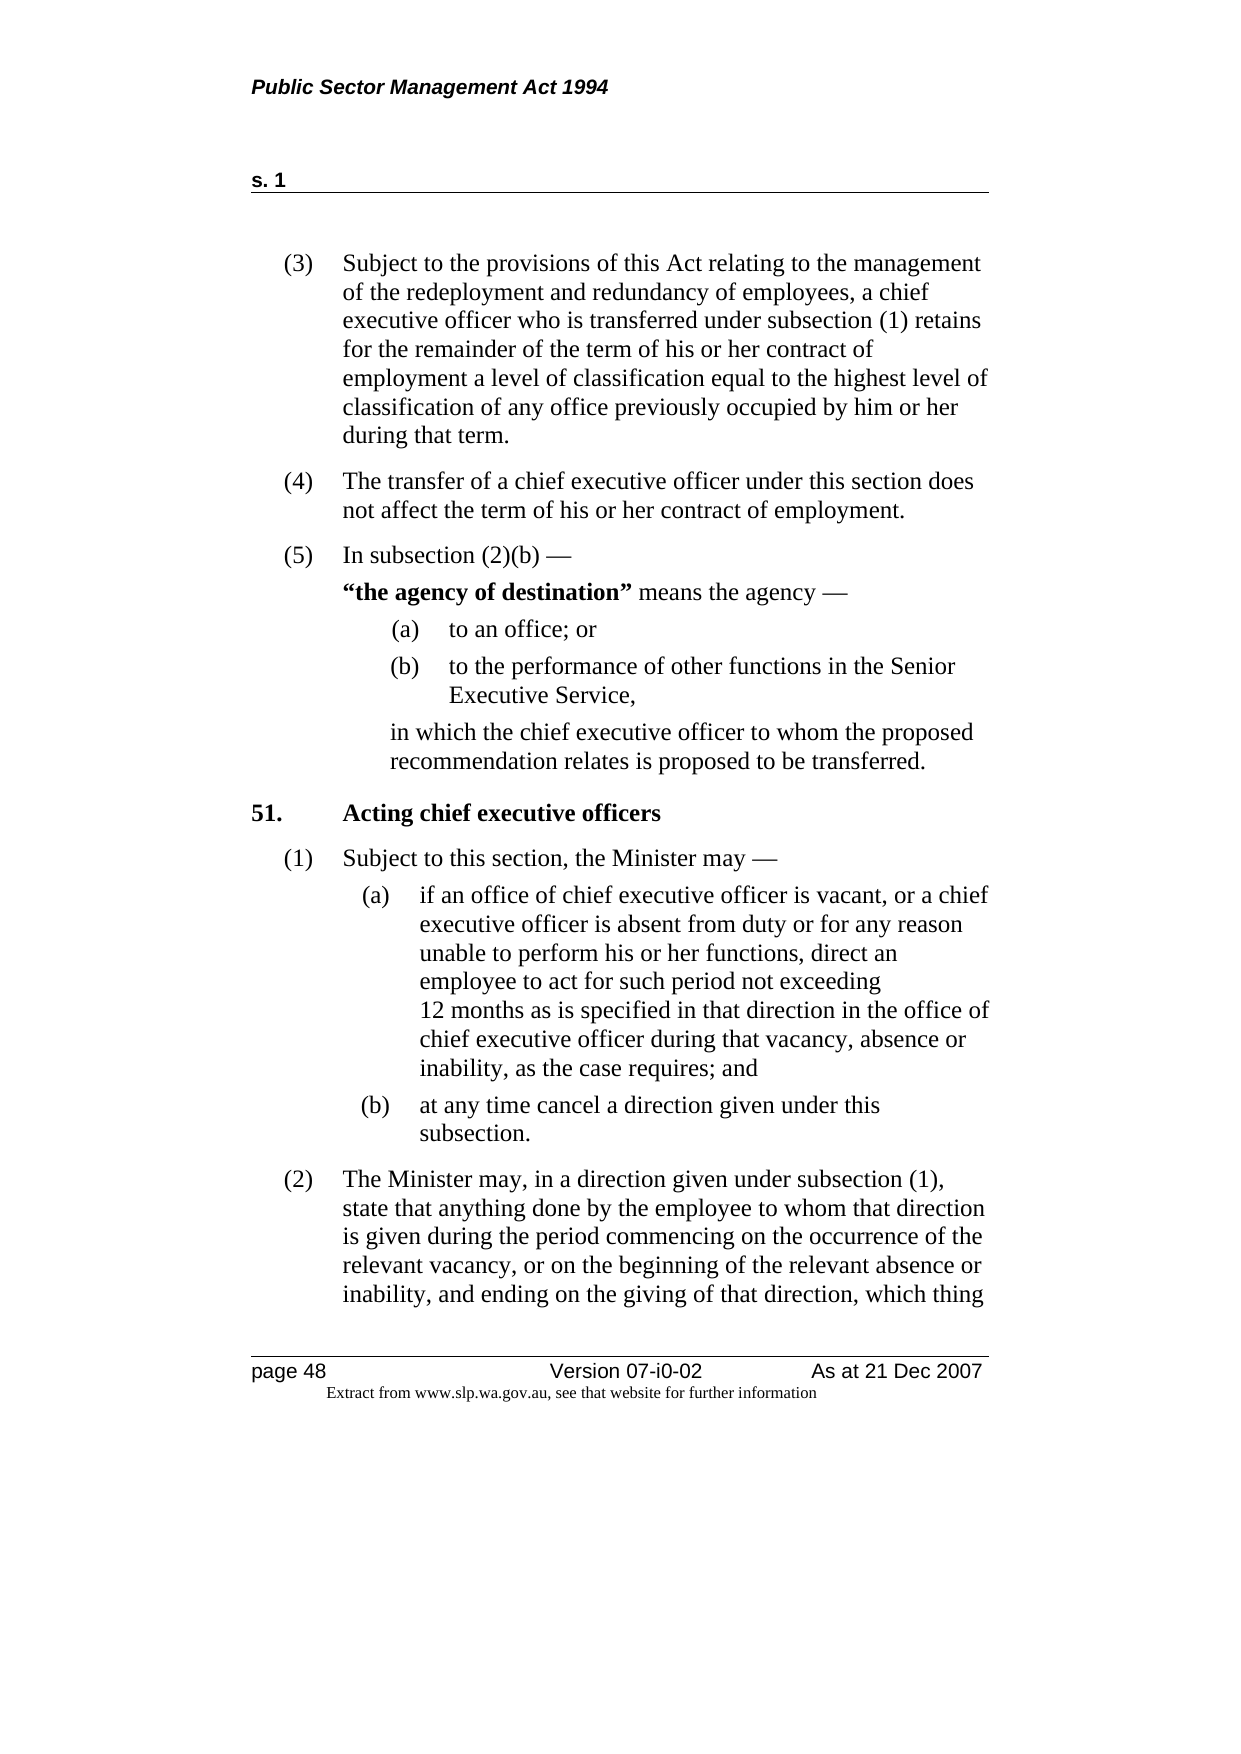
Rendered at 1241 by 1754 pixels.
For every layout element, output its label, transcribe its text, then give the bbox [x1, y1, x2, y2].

text (b) to the performance of other functions in the Senior Executive Service, [251, 651, 989, 709]
text “the agency of destination” means the agency — [251, 577, 989, 606]
text in which the chief executive officer to whom the proposed recommendation relates is proposed to be transferred. [251, 717, 989, 775]
text (a) if an office of chief executive officer is vacant, or a chief executive officer is absent from duty or for any reason unable to perform his or her functions, direct an employee to act for such period not exceeding 12 months as is specified in that direction in the office of chief executive officer during that vacancy, absence or inability, as the case requires; and [251, 880, 989, 1081]
text (1) Subject to this section, the Minister may — [251, 843, 989, 872]
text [251, 1164, 989, 1308]
subtitle 51. Acting chief executive officers [251, 798, 989, 826]
text (5) In subsection (2)(b) — [251, 540, 989, 569]
text (4) The transfer of a chief executive officer under this section does not affect the term of his or her contract of employment. [251, 466, 989, 523]
text (b) at any time cancel a direction given under this subsection. [251, 1090, 989, 1147]
text (3) Subject to the provisions of this Act relating to the management of the redeployment and redundancy of employees, a chief executive officer who is transferred under subsection (1) retains for the remainder of the term of his or her contract of employment a level of classification equal to the highest level of classification of any office previously occupied by him or her during that term. [251, 248, 989, 449]
text (a) to an office; or [251, 614, 989, 643]
